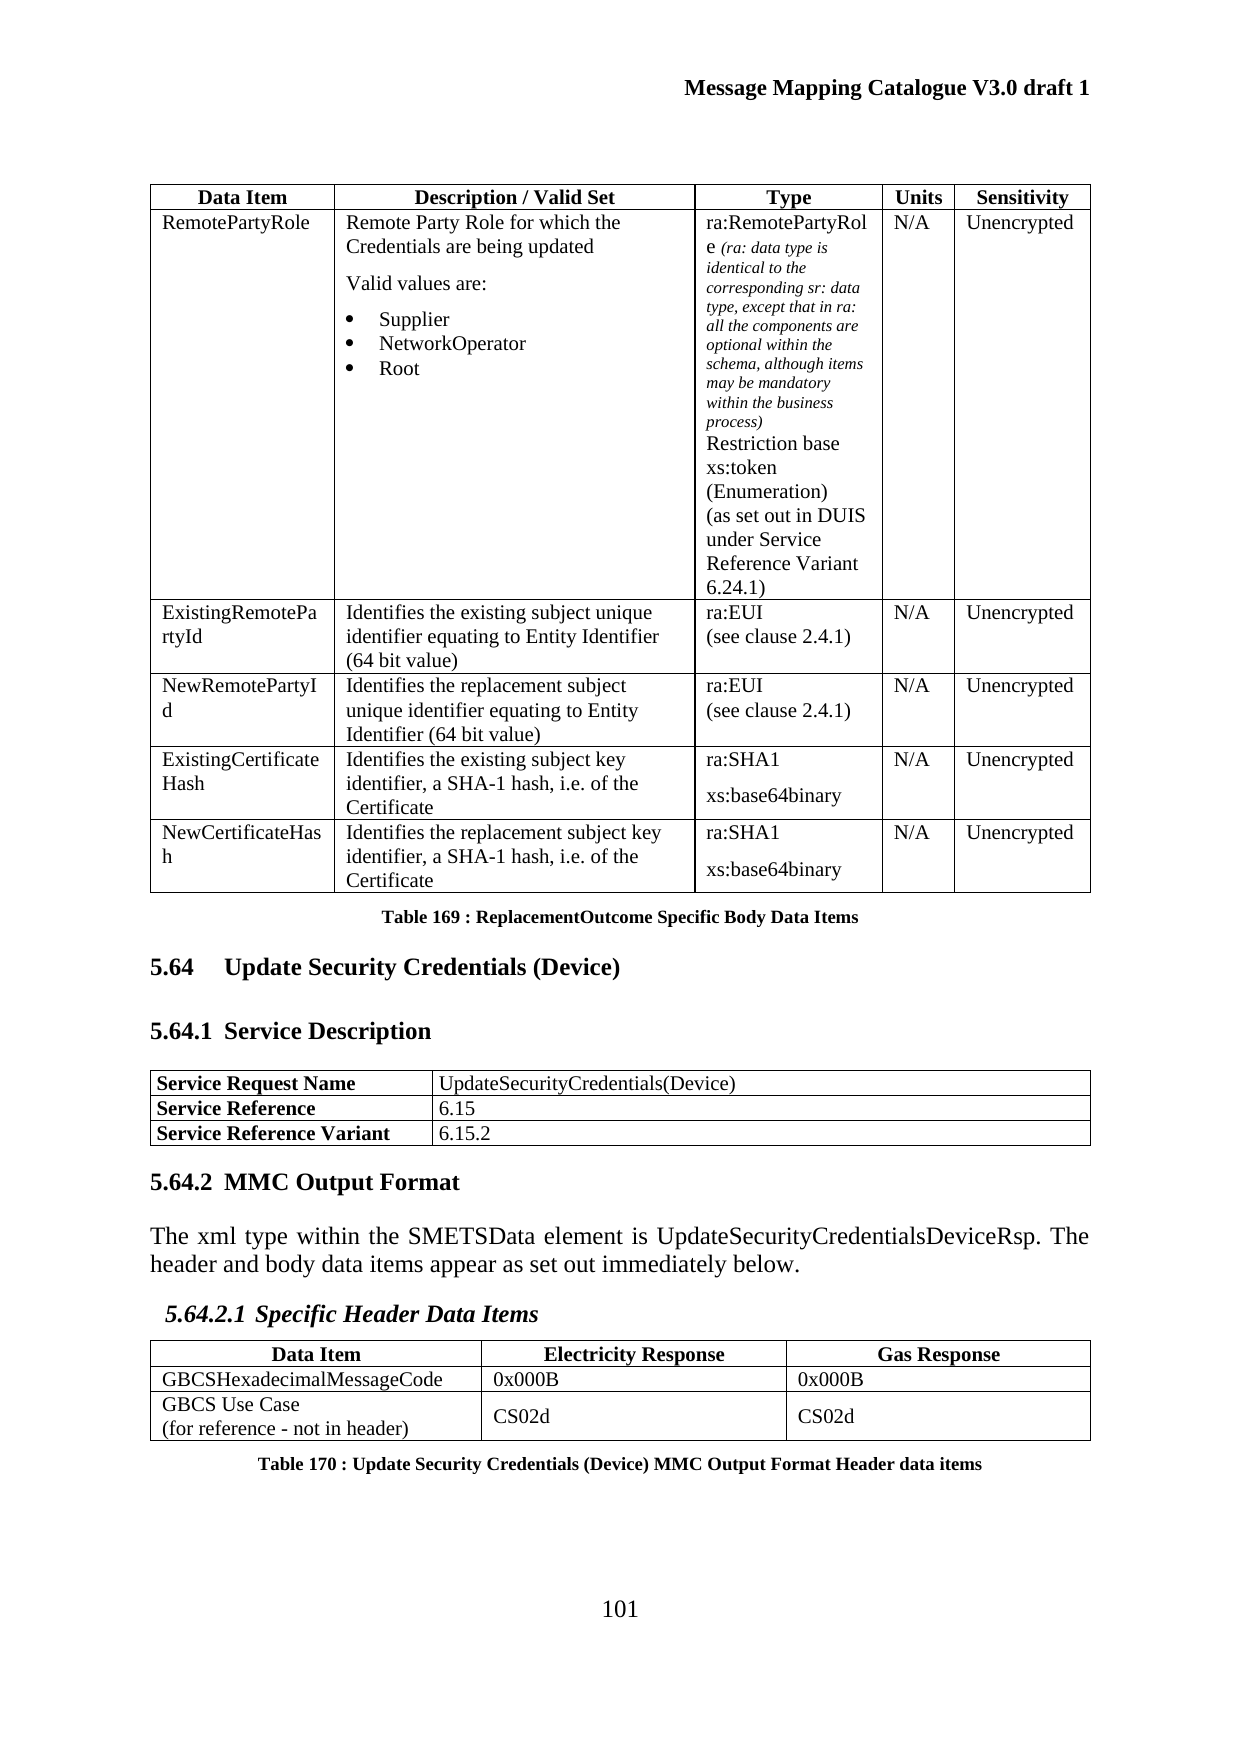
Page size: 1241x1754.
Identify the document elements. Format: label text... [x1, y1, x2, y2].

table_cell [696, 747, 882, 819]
text The xml type within the SMETSData element is UpdateSecurityCredentialsDeviceRsp. The header and body data items appear as set out immediately below. [150, 1221, 1090, 1278]
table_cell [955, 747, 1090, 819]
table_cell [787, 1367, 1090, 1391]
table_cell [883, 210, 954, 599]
subtitle MMC Output Format [150, 1167, 1090, 1196]
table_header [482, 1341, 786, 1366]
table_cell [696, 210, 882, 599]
subtitle Specific Header Data Items [165, 1299, 1090, 1328]
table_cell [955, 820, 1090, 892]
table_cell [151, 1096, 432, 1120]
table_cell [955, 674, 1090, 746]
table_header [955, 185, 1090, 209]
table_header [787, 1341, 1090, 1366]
subtitle Update Security Credentials (Device) [150, 952, 1090, 981]
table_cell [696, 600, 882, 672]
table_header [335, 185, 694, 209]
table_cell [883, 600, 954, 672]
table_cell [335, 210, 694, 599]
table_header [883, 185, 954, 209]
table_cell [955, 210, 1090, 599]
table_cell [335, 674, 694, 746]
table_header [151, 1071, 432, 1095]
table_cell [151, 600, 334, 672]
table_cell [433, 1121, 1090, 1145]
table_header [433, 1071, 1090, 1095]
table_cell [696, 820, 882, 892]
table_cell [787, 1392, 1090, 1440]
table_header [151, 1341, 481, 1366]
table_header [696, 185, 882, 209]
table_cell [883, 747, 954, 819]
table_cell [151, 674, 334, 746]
subtitle Service Description [150, 1016, 1090, 1045]
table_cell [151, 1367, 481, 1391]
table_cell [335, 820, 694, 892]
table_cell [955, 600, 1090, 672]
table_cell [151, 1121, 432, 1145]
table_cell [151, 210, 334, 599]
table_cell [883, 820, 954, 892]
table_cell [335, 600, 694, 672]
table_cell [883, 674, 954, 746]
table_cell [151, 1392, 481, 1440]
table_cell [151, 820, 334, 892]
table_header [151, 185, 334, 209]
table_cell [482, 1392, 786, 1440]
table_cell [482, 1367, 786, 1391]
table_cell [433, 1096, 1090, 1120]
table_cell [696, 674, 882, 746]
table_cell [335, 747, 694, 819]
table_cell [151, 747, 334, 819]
